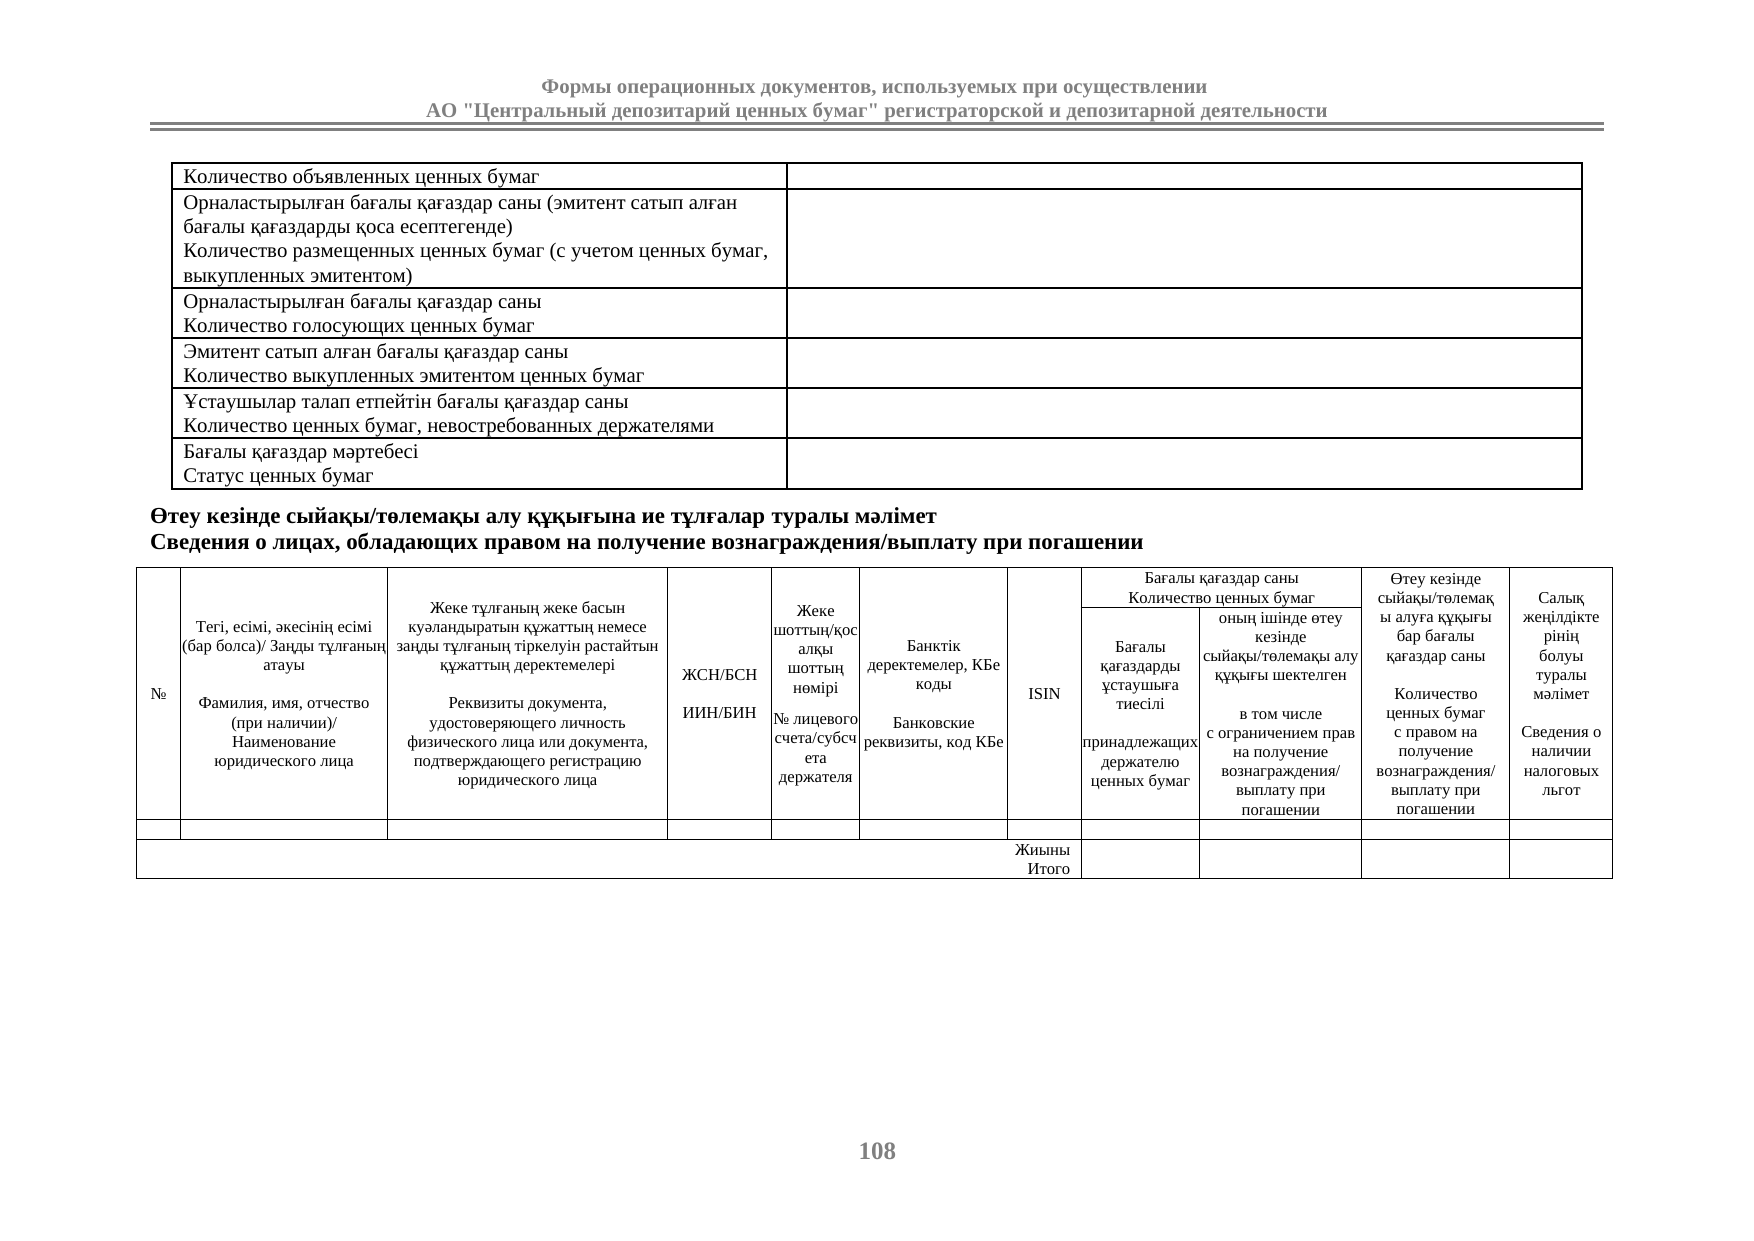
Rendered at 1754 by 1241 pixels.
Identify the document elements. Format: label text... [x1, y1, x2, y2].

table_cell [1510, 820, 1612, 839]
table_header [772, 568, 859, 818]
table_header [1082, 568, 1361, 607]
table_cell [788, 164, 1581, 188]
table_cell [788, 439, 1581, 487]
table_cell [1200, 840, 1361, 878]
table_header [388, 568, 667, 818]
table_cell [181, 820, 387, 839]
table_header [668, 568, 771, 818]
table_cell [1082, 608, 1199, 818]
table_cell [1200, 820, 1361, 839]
text Өтеу кезінде сыйақы/төлемақы алу құқығына ие тұлғалар туралы мәлімет [150, 502, 1604, 528]
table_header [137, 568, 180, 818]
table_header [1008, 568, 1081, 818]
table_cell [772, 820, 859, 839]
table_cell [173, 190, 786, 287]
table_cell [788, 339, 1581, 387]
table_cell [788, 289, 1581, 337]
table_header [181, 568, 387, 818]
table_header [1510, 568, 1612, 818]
text Сведения о лицах, обладающих правом на получение вознаграждения/выплату при погашении [150, 528, 1604, 555]
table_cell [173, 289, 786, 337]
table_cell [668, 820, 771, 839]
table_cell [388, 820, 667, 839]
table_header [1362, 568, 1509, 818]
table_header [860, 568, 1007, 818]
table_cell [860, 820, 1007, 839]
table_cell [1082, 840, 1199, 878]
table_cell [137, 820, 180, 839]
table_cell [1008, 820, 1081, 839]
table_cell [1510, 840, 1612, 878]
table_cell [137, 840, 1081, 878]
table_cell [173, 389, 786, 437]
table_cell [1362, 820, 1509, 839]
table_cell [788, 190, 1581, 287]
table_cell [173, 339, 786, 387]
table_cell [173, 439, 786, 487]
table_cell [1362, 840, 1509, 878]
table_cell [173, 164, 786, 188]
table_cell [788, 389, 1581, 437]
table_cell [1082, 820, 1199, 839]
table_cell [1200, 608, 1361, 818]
